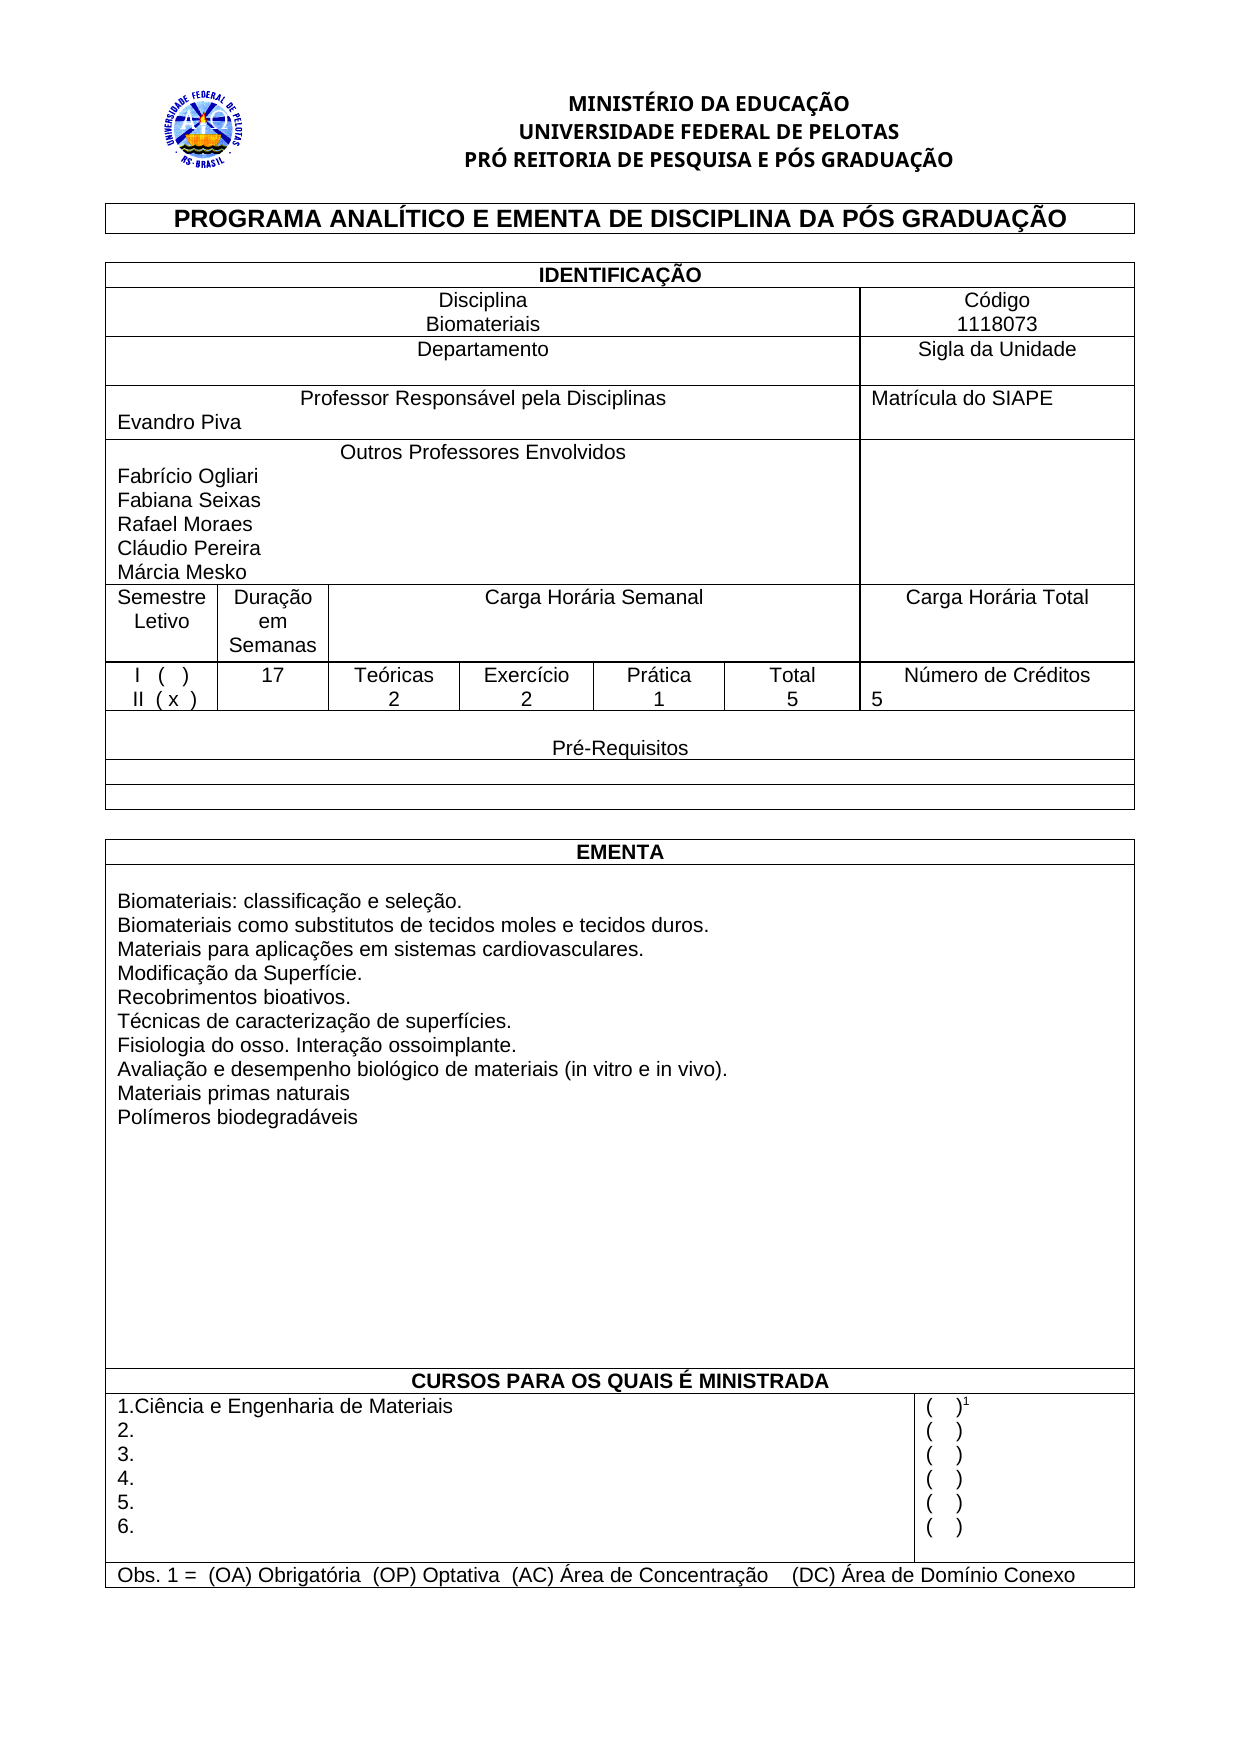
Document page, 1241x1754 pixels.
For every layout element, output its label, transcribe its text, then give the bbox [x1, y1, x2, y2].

table_cell [861, 440, 1134, 584]
table_header MINISTÉRIO DA EDUCAÇÃO UNIVERSIDADE FEDERAL DE PELOTAS PRÓ REITORIA DE PESQUISA E PÓS GRADUAÇÃO [295, 89, 1122, 174]
table_cell Exercício 2 [460, 663, 593, 710]
table_cell Departamento [106, 337, 859, 385]
table_cell Carga Horária Semanal [329, 585, 859, 661]
table_cell Outros Professores Envolvidos Fabrício Ogliari Fabiana Seixas Rafael Moraes Cláudio Pereira Márcia Mesko [106, 440, 859, 584]
table_cell Duração em Semanas [218, 585, 328, 661]
table_cell [106, 760, 1134, 784]
picture [163, 88, 243, 169]
table_cell Código 1118073 [861, 288, 1134, 336]
table_cell 17 [218, 663, 328, 710]
table_cell ( )1 ( ) ( ) ( ) ( ) ( ) [915, 1394, 1134, 1562]
table_cell Professor Responsável pela Disciplinas Evandro Piva [106, 386, 859, 439]
table_header PROGRAMA ANALÍTICO E EMENTA DE DISCIPLINA DA PÓS GRADUAÇÃO [106, 204, 1134, 232]
table_cell Obs. 1 = (OA) Obrigatória (OP) Optativa (AC) Área de Concentração (DC) Área de Domínio Conexo [106, 1563, 1134, 1587]
table_cell [106, 785, 1134, 809]
table_cell Pré-Requisitos [106, 711, 1134, 759]
table_cell Sigla da Unidade [861, 337, 1134, 385]
table_cell Total 5 [725, 663, 859, 710]
table_cell Carga Horária Total [861, 585, 1134, 661]
table_header IDENTIFICAÇÃO [106, 263, 1134, 287]
table_cell Número de Créditos 5 [861, 663, 1134, 710]
table_cell I ( ) II ( x ) [106, 663, 217, 710]
table_header [111, 89, 295, 174]
table_cell CURSOS PARA OS QUAIS É MINISTRADA [106, 1369, 1134, 1393]
table_cell Matrícula do SIAPE [861, 386, 1134, 439]
table_header EMENTA [106, 840, 1134, 864]
table_cell Semestre Letivo [106, 585, 217, 661]
table_cell Biomateriais: classificação e seleção. Biomateriais como substitutos de tecidos moles e tecidos duros. Materiais para aplicações em sistemas cardiovasculares. Modificação da Superfície. Recobrimentos bioativos. Técnicas de caracterização de superfícies. Fisiologia do osso. Interação ossoimplante. Avaliação e desempenho biológico de materiais (in vitro e in vivo). Materiais primas naturais Polímeros biodegradáveis [106, 865, 1134, 1368]
table_cell 1.Ciência e Engenharia de Materiais 2. 3. 4. 5. 6. [106, 1394, 914, 1562]
table_cell Prática 1 [594, 663, 724, 710]
table_cell Teóricas 2 [329, 663, 459, 710]
table_cell Disciplina Biomateriais [106, 288, 859, 336]
